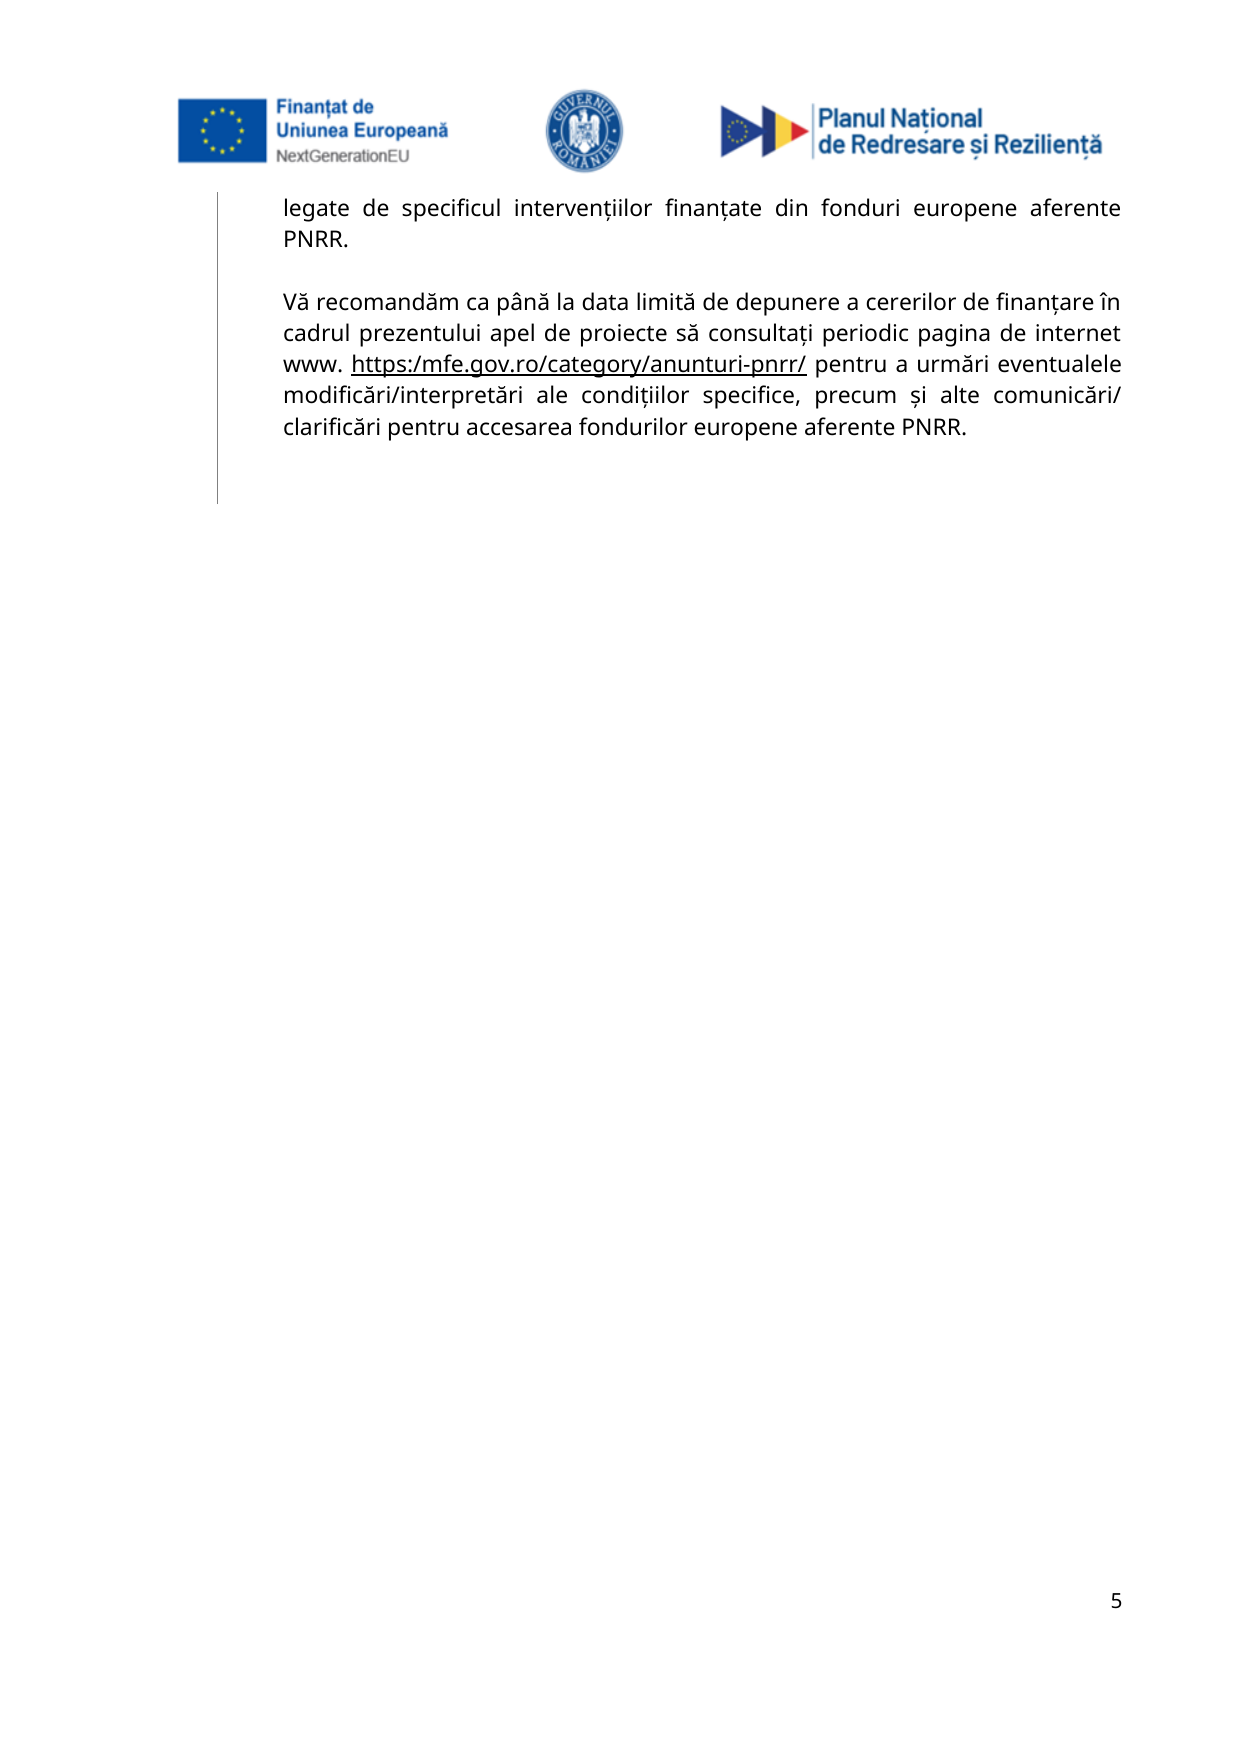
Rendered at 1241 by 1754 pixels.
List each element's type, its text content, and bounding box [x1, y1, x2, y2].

picture [132, 72, 1108, 192]
text Vă recomandăm ca până la data limită de depunere a cererilor de finanțare în cadrul prezentului apel de proiecte să consultați periodic pagina de internet www. https:/mfe.gov.ro/category/anunturi-pnrr/ pentru a urmări eventualele modificări/interpretări ale condițiilor specifice, precum și alte comunicări/ clarificări pentru accesarea fondurilor europene aferente PNRR. [218, 285, 1122, 442]
